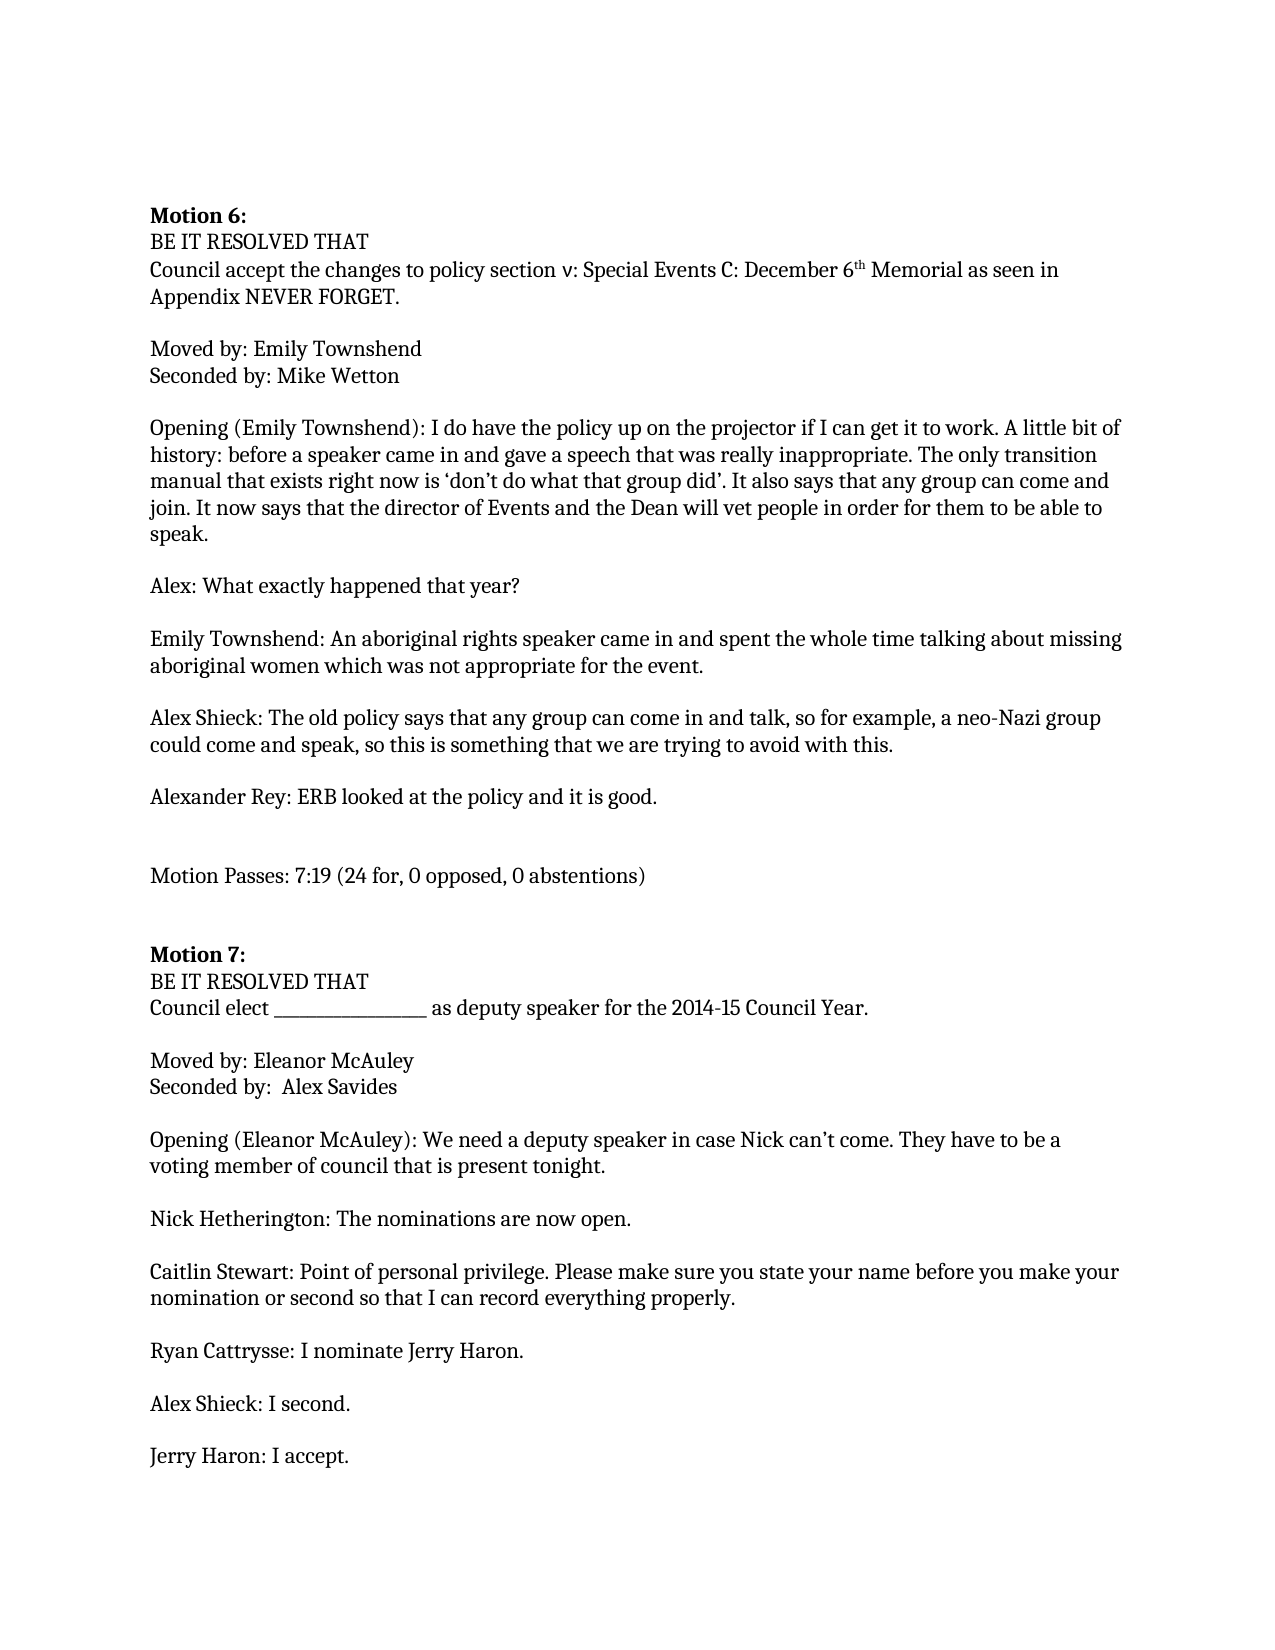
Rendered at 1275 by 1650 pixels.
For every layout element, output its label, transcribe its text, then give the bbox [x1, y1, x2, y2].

text Caitlin Stewart: Point of personal privilege. Please make sure you state your name before you make your nomination or second so that I can record everything properly. [150, 1258, 1125, 1311]
text Moved by: Eleanor McAuley [150, 1048, 1125, 1074]
text Alex Shieck: I second. [150, 1390, 1125, 1417]
text Motion Passes: 7:19 (24 for, 0 opposed, 0 abstentions) [150, 863, 1125, 889]
text Jerry Haron: I accept. [150, 1443, 1125, 1469]
text Moved by: Emily Townshend [150, 336, 1125, 362]
text Alex: What exactly happened that year? [150, 573, 1125, 600]
text Council elect __________________ as deputy speaker for the 2014-15 Council Year. [150, 995, 1125, 1021]
text Alex Shieck: The old policy says that any group can come in and talk, so for example, a neo-Nazi group could come and speak, so this is something that we are trying to avoid with this. [150, 705, 1125, 758]
text Opening (Eleanor McAuley): We need a deputy speaker in case Nick can’t come. They have to be a voting member of council that is present tonight. [150, 1127, 1125, 1179]
text BE IT RESOLVED THAT [150, 229, 1125, 255]
text Seconded by: Alex Savides [150, 1074, 1125, 1100]
text Motion 7: [150, 942, 1125, 969]
text Opening (Emily Townshend): I do have the policy up on the projector if I can get it to work. A little bit of history: before a speaker came in and gave a speech that was really inappropriate. The only transition manual that exists right now is ‘don’t do what that group did’. It also says that any group can come and join. It now says that the director of Events and the Dean will vet people in order for them to be able to speak. [150, 415, 1125, 547]
text Council accept the changes to policy section ν: Special Events C: December 6th Memorial as seen in Appendix NEVER FORGET. [150, 255, 1125, 310]
text Seconded by: Mike Wetton [150, 362, 1125, 389]
text Ryan Cattrysse: I nominate Jerry Haron. [150, 1338, 1125, 1364]
text Nick Hetherington: The nominations are now open. [150, 1206, 1125, 1232]
text Emily Townshend: An aboriginal rights speaker came in and spent the whole time talking about missing aboriginal women which was not appropriate for the event. [150, 626, 1125, 679]
text BE IT RESOLVED THAT [150, 969, 1125, 995]
text Alexander Rey: ERB looked at the policy and it is good. [150, 784, 1125, 811]
text Motion 6: [150, 203, 1125, 229]
